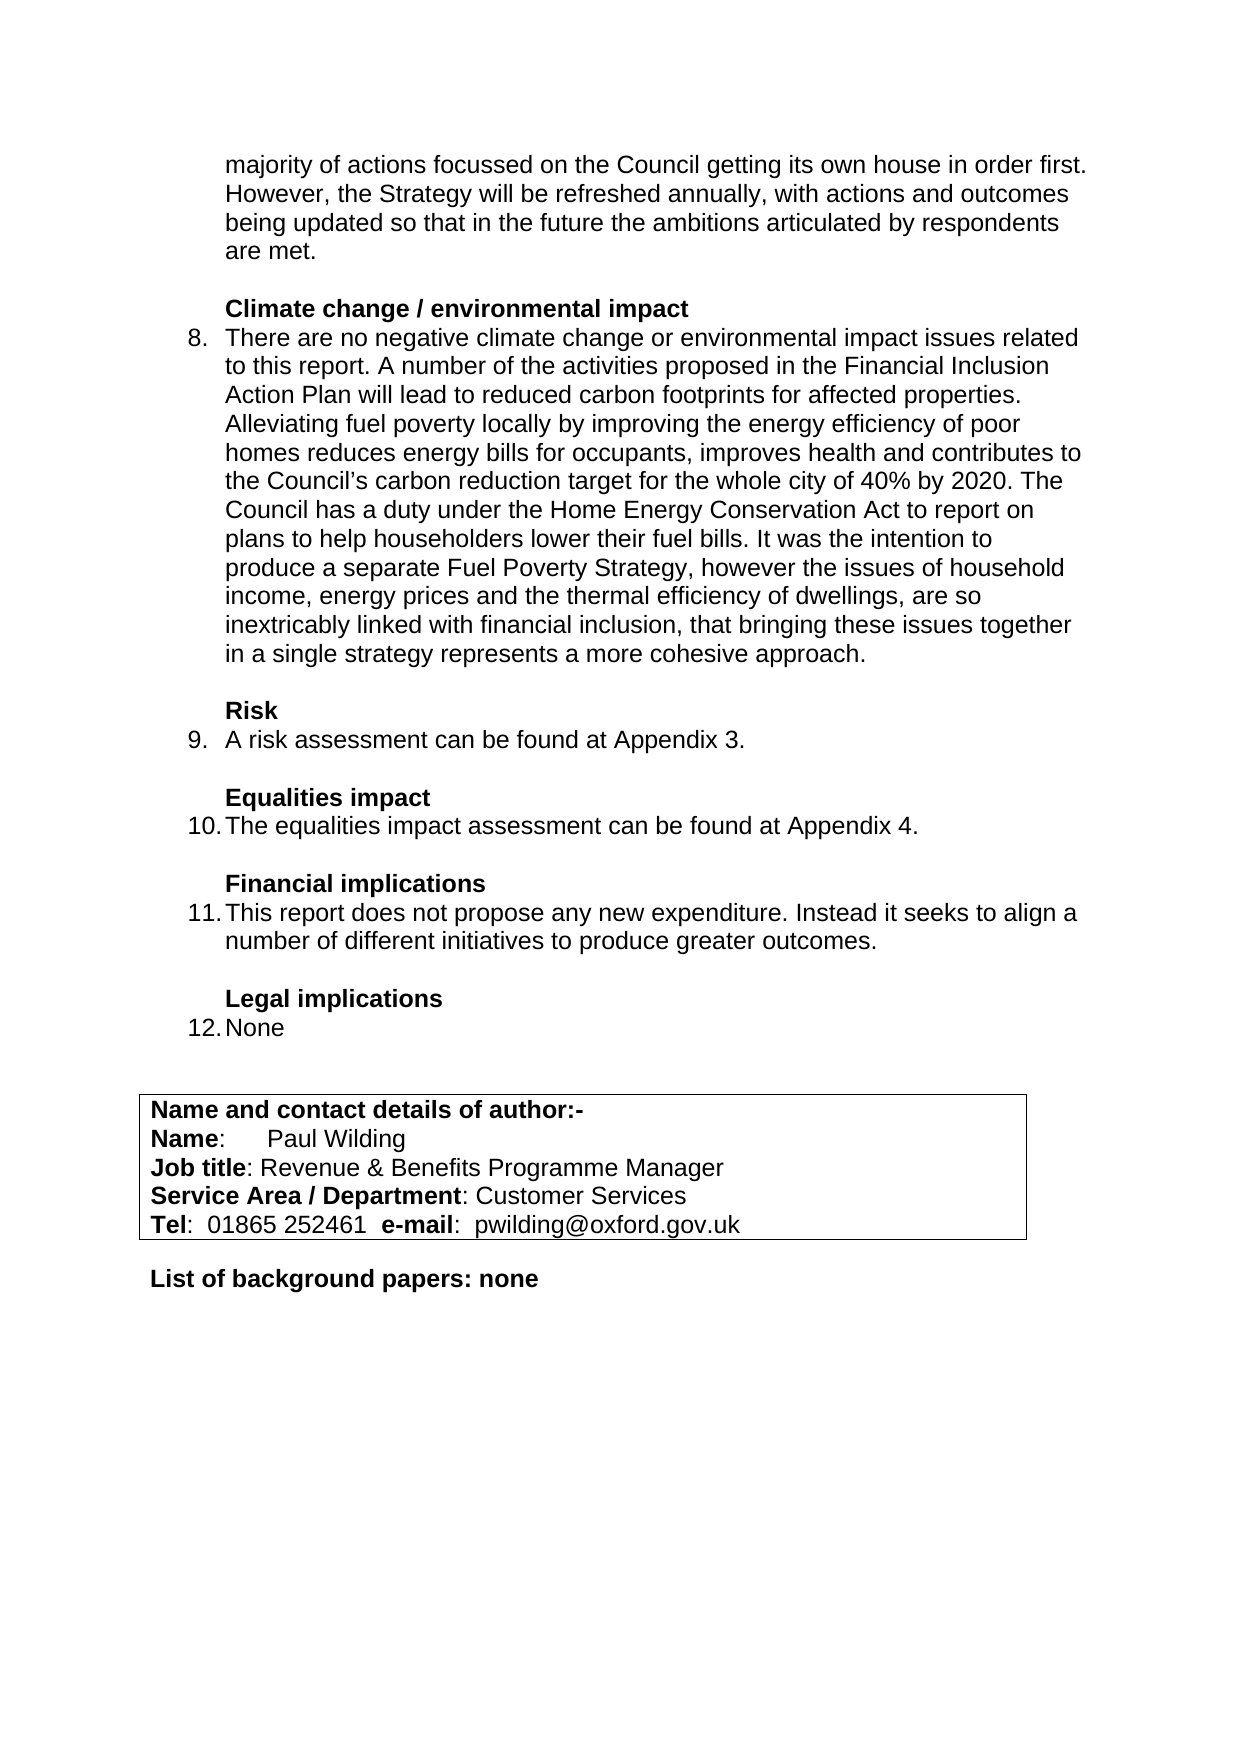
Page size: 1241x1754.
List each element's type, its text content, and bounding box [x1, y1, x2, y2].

list Equalities impact [225, 782, 1090, 811]
text Risk [225, 696, 1090, 725]
table_cell Name: Paul Wilding [140, 1124, 1026, 1152]
list The equalities impact assessment can be found at Appendix 4. [187, 811, 1090, 840]
list Climate change / environmental impact [225, 294, 1090, 322]
list Financial implications [225, 869, 1090, 897]
list This report does not propose any new expenditure. Instead it seeks to align a number of different initiatives to produce greater outcomes. [187, 897, 1090, 955]
table_cell Service Area / Department: Customer Services [140, 1181, 1026, 1210]
text List of background papers: none [150, 1264, 1090, 1292]
table_header Name and contact details of author:- [140, 1095, 1026, 1124]
list There are no negative climate change or environmental impact issues related to this report. A number of the activities proposed in the Financial Inclusion Action Plan will lead to reduced carbon footprints for affected properties. Alleviating fuel poverty locally by improving the energy efficiency of poor homes reduces energy bills for occupants, improves health and contributes to the Council’s carbon reduction target for the whole city of 40% by 2020. The Council has a duty under the Home Energy Conservation Act to report on plans to help householders lower their fuel bills. It was the intention to produce a separate Fuel Poverty Strategy, however the issues of household income, energy prices and the thermal efficiency of dwellings, are so inextricably linked with financial inclusion, that bringing these issues together in a single strategy represents a more cohesive approach. [187, 322, 1090, 667]
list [187, 150, 1090, 265]
list Legal implications [225, 984, 1090, 1012]
list A risk assessment can be found at Appendix 3. [187, 725, 1090, 754]
table_cell Tel: 01865 252461 e-mail: pwilding@oxford.gov.uk [140, 1210, 1026, 1239]
table_cell Job title: Revenue & Benefits Programme Manager [140, 1153, 1026, 1181]
list None [187, 1012, 1090, 1041]
